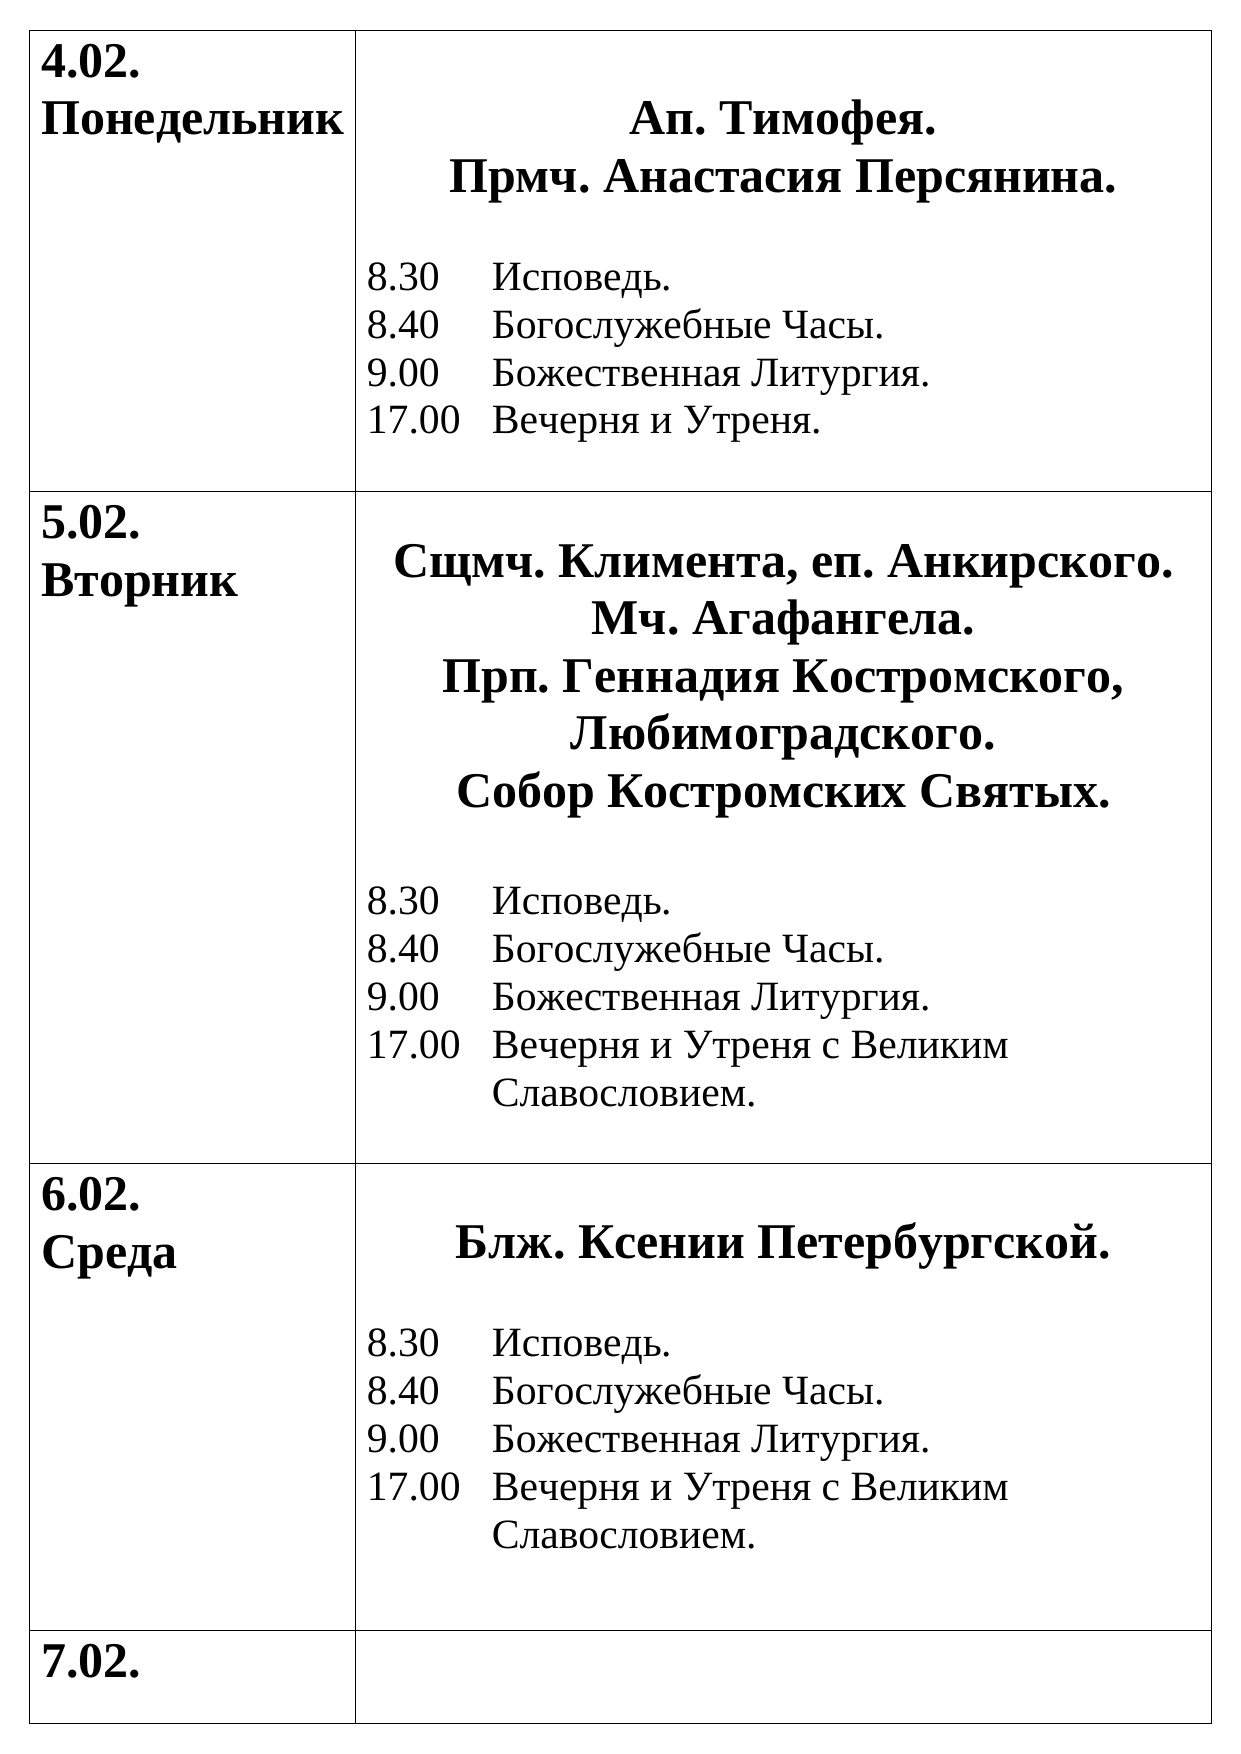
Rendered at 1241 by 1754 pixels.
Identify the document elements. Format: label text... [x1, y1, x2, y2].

table_cell 6.02. Среда [30, 1164, 355, 1629]
table_cell Блж. Ксении Петербургской. 8.30 Исповедь. 8.40 Богослужебные Часы. 9.00 Божественная Литургия. 17.00 Вечерня и Утреня с Великим Славословием. [356, 1164, 1211, 1629]
table_cell 4.02. Понедельник [30, 31, 355, 491]
table_cell 7.02. Четверг [30, 1631, 355, 1723]
table_cell Ап. Тимофея. Прмч. Анастасия Персянина. 8.30 Исповедь. 8.40 Богослужебные Часы. 9.00 Божественная Литургия. 17.00 Вечерня и Утреня. [356, 31, 1211, 491]
table_cell 5.02. Вторник [30, 492, 355, 1163]
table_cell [356, 1631, 1211, 1723]
table_cell Сщмч. Климента, еп. Анкирского. Мч. Агафангела. Прп. Геннадия Костромского, Любимоградского. Собор Костромских Святых. 8.30 Исповедь. 8.40 Богослужебные Часы. 9.00 Божественная Литургия. 17.00 Вечерня и Утреня с Великим Славословием. [356, 492, 1211, 1163]
